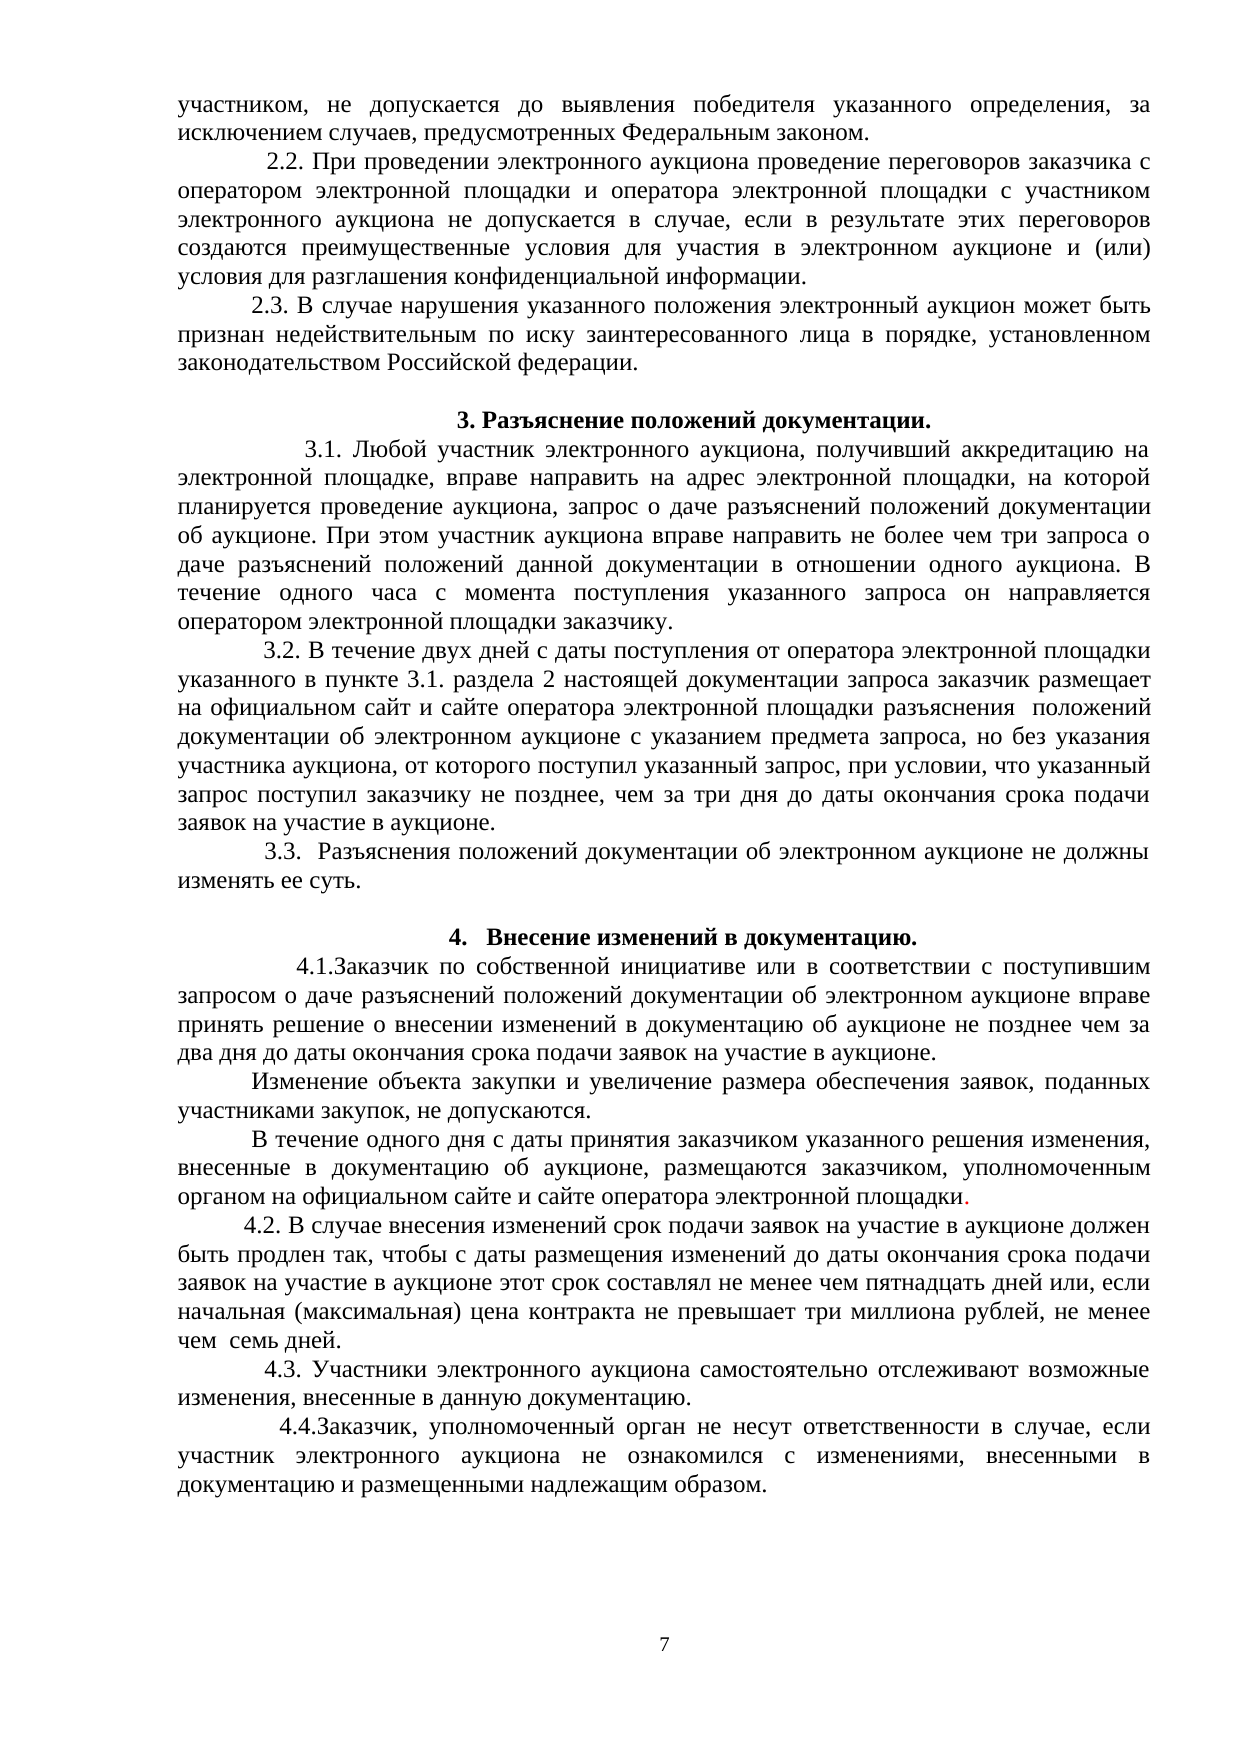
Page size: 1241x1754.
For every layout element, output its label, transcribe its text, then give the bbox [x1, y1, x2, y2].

text В течение одного дня с даты принятия заказчиком указанного решения изменения, внесенные в документацию об аукционе, размещаются заказчиком, уполномоченным органом на официальном сайте и сайте оператора электронной площадки. [177, 1124, 1152, 1210]
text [177, 89, 1152, 146]
text 2.2. При проведении электронного аукциона проведение переговоров заказчика с оператором электронной площадки и оператора электронной площадки с участником электронного аукциона не допускается в случае, если в результате этих переговоров создаются преимущественные условия для участия в электронном аукционе и (или) условия для разглашения конфиденциальной информации. [177, 146, 1152, 290]
text 3.3. Разъяснения положений документации об электронном аукционе не должны изменять ее суть. [177, 836, 1152, 894]
text Изменение объекта закупки и увеличение размера обеспечения заявок, поданных участниками закупок, не допускаются. [177, 1066, 1152, 1124]
text 2.3. В случае нарушения указанного положения электронный аукцион может быть признан недействительным по иску заинтересованного лица в порядке, установленном законодательством Российской федерации. [177, 290, 1152, 376]
text 3.2. В течение двух дней с даты поступления от оператора электронной площадки указанного в пункте 3.1. раздела 2 настоящей документации запроса заказчик размещает на официальном сайт и сайте оператора электронной площадки разъяснения положений документации об электронном аукционе с указанием предмета запроса, но без указания участника аукциона, от которого поступил указанный запрос, при условии, что указанный запрос поступил заказчику не позднее, чем за три дня до даты окончания срока подачи заявок на участие в аукционе. [177, 635, 1152, 836]
subtitle 3. Разъяснение положений документации. [236, 405, 1152, 434]
text 3.1. Любой участник электронного аукциона, получивший аккредитацию на электронной площадке, вправе направить на адрес электронной площадки, на которой планируется проведение аукциона, запрос о даче разъяснений положений документации об аукционе. При этом участник аукциона вправе направить не более чем три запроса о даче разъяснений положений данной документации в отношении одного аукциона. В течение одного часа с момента поступления указанного запроса он направляется оператором электронной площадки заказчику. [177, 434, 1152, 635]
text 4.2. В случае внесения изменений срок подачи заявок на участие в аукционе должен быть продлен так, чтобы с даты размещения изменений до даты окончания срока подачи заявок на участие в аукционе этот срок составлял не менее чем пятнадцать дней или, если начальная (максимальная) цена контракта не превышает три миллиона рублей, не менее чем семь дней. [177, 1210, 1152, 1354]
text 4.4.Заказчик, уполномоченный орган не несут ответственности в случае, если участник электронного аукциона не ознакомился с изменениями, внесенными в документацию и размещенными надлежащим образом. [177, 1411, 1152, 1497]
text 4.1.Заказчик по собственной инициативе или в соответствии с поступившим запросом о даче разъяснений положений документации об электронном аукционе вправе принять решение о внесении изменений в документацию об аукционе не позднее чем за два дня до даты окончания срока подачи заявок на участие в аукционе. [177, 951, 1152, 1066]
text 4.3. Участники электронного аукциона самостоятельно отслеживают возможные изменения, внесенные в данную документацию. [177, 1354, 1152, 1411]
subtitle Внесение изменений в документацию. [215, 922, 1152, 951]
